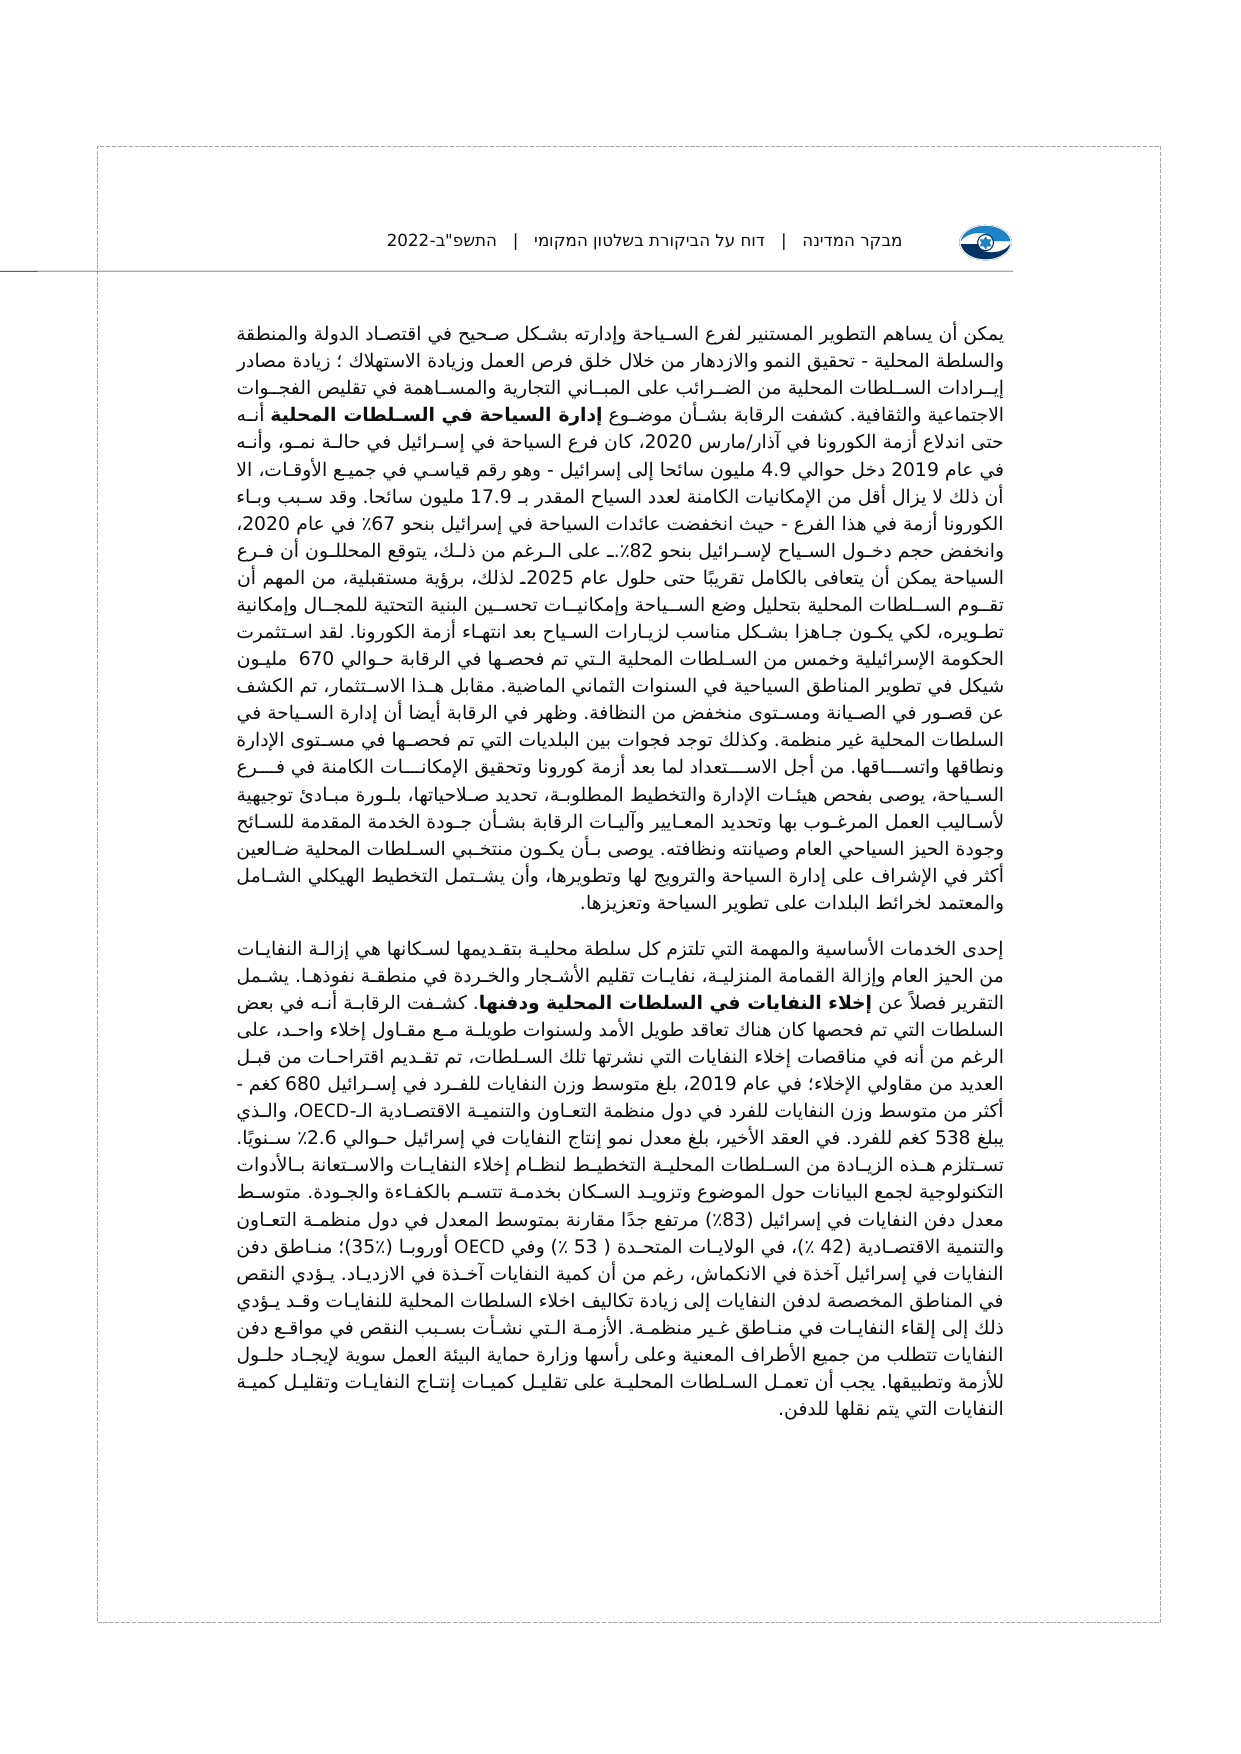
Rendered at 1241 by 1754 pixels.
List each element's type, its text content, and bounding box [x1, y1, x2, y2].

text إحدى الخدمات الأساسية والمهمة التي تلتزم كل سلطة محلية بتقديمها لسكانها هي إزالة النفايات من الحيز العام وإزالة القمامة المنزلية، نفايات تقليم الأشجار والخردة في منطقة نفوذها. يشمل التقرير فصلاً عن إخلاء النفايات في السلطات المحلية ودفنها. كشفت الرقابة أنه في بعض السلطات التي تم فحصها كان هناك تعاقد طويل الأمد ولسنوات طويلة مع مقاول إخلاء واحد، على الرغم من أنه في مناقصات إخلاء النفايات التي نشرتها تلك السلطات، تم تقديم اقتراحات من قبل العديد من مقاولي الإخلاء؛ في عام 2019، بلغ متوسط وزن النفايات للفرد في إسرائيل 680 كغم - أكثر من متوسط وزن النفايات للفرد في دول منظمة التعاون والتنمية الاقتصادية الـ-OECD، والذي يبلغ 538 كغم للفرد. في العقد الأخير، بلغ معدل نمو إنتاج النفايات في إسرائيل حوالي 2.6٪ سنويًا. تستلزم هذه الزيادة من السلطات المحلية التخطيط لنظام إخلاء النفايات والاستعانة بالأدوات التكنولوجية لجمع البيانات حول الموضوع وتزويد السكان بخدمة تتسم بالكفاءة والجودة. متوسط معدل دفن النفايات في إسرائيل (83٪) مرتفع جدًا مقارنة بمتوسط المعدل في دول منظمة التعاون والتنمية الاقتصادية (42 ٪)، في الولايات المتحدة ( 53 ٪) وفي OECD أوروبا (٪35)؛ مناطق دفن النفايات في إسرائيل آخذة في الانكماش، رغم من أن كمية النفايات آخذة في الازدياد. يؤدي النقص في المناطق المخصصة لدفن النفايات إلى زيادة تكاليف اخلاء السلطات المحلية للنفايات وقد يؤدي ذلك إلى إلقاء النفايات في مناطق غير منظمة. الأزمة التي نشأت بسبب النقص في مواقع دفن النفايات تتطلب من جميع الأطراف المعنية وعلى رأسها وزارة حماية البيئة العمل سوية لإيجاد حلول للأزمة وتطبيقها. يجب أن تعمل السلطات المحلية على تقليل كميات إنتاج النفايات وتقليل كمية النفايات التي يتم نقلها للدفن. [236, 933, 1004, 1421]
text يمكن أن يساهم التطوير المستنير لفرع السياحة وإدارته بشكل صحيح في اقتصاد الدولة والمنطقة والسلطة المحلية - تحقيق النمو والازدهار من خلال خلق فرص العمل وزيادة الاستهلاك ؛ زيادة مصادر إيرادات السلطات المحلية من الضرائب على المباني التجارية والمساهمة في تقليص الفجوات الاجتماعية والثقافية. كشفت الرقابة بشأن موضوع إدارة السياحة في السلطات المحلية أنه حتى اندلاع أزمة الكورونا في آذار/مارس 2020، كان فرع السياحة في إسرائيل في حالة نمو، وأنه في عام 2019 دخل حوالي 4.9 مليون سائحا إلى إسرائيل - وهو رقم قياسي في جميع الأوقات، الا أن ذلك لا يزال أقل من الإمكانيات الكامنة لعدد السياح المقدر بـ 17.9 مليون سائحا. وقد سبب وباء الكورونا أزمة في هذا الفرع - حيث انخفضت عائدات السياحة في إسرائيل بنحو 67٪ في عام 2020، وانخفض حجم دخول السياح لإسرائيل بنحو 82٪. على الرغم من ذلك، يتوقع المحللون أن فرع السياحة يمكن أن يتعافى بالكامل تقريبًا حتى حلول عام 2025. لذلك، برؤية مستقبلية، من المهم أن تقوم السلطات المحلية بتحليل وضع السياحة وإمكانيات تحسين البنية التحتية للمجال وإمكانية تطويره، لكي يكون جاهزا بشكل مناسب لزيارات السياح بعد انتهاء أزمة الكورونا. لقد استثمرت الحكومة الإسرائيلية وخمس من السلطات المحلية التي تم فحصها في الرقابة حوالي 670 مليون شيكل في تطوير المناطق السياحية في السنوات الثماني الماضية. مقابل هذا الاستثمار، تم الكشف عن قصور في الصيانة ومستوى منخفض من النظافة. وظهر في الرقابة أيضا أن إدارة السياحة في السلطات المحلية غير منظمة. وكذلك توجد فجوات بين البلديات التي تم فحصها في مستوى الإدارة ونطاقها واتساقها. من أجل الاستعداد لما بعد أزمة كورونا وتحقيق الإمكانات الكامنة في فرع السياحة، يوصى بفحص هيئات الإدارة والتخطيط المطلوبة، تحديد صلاحياتها، بلورة مبادئ توجيهية لأساليب العمل المرغوب بها وتحديد المعايير وآليات الرقابة بشأن جودة الخدمة المقدمة للسائح وجودة الحيز السياحي العام وصيانته ونظافته. يوصى بأن يكون منتخبي السلطات المحلية ضالعين أكثر في الإشراف على إدارة السياحة والترويج لها وتطويرها، وأن يشتمل التخطيط الهيكلي الشامل والمعتمد لخرائط البلدات على تطوير السياحة وتعزيزها. [236, 319, 1004, 915]
picture [957, 222, 1014, 263]
